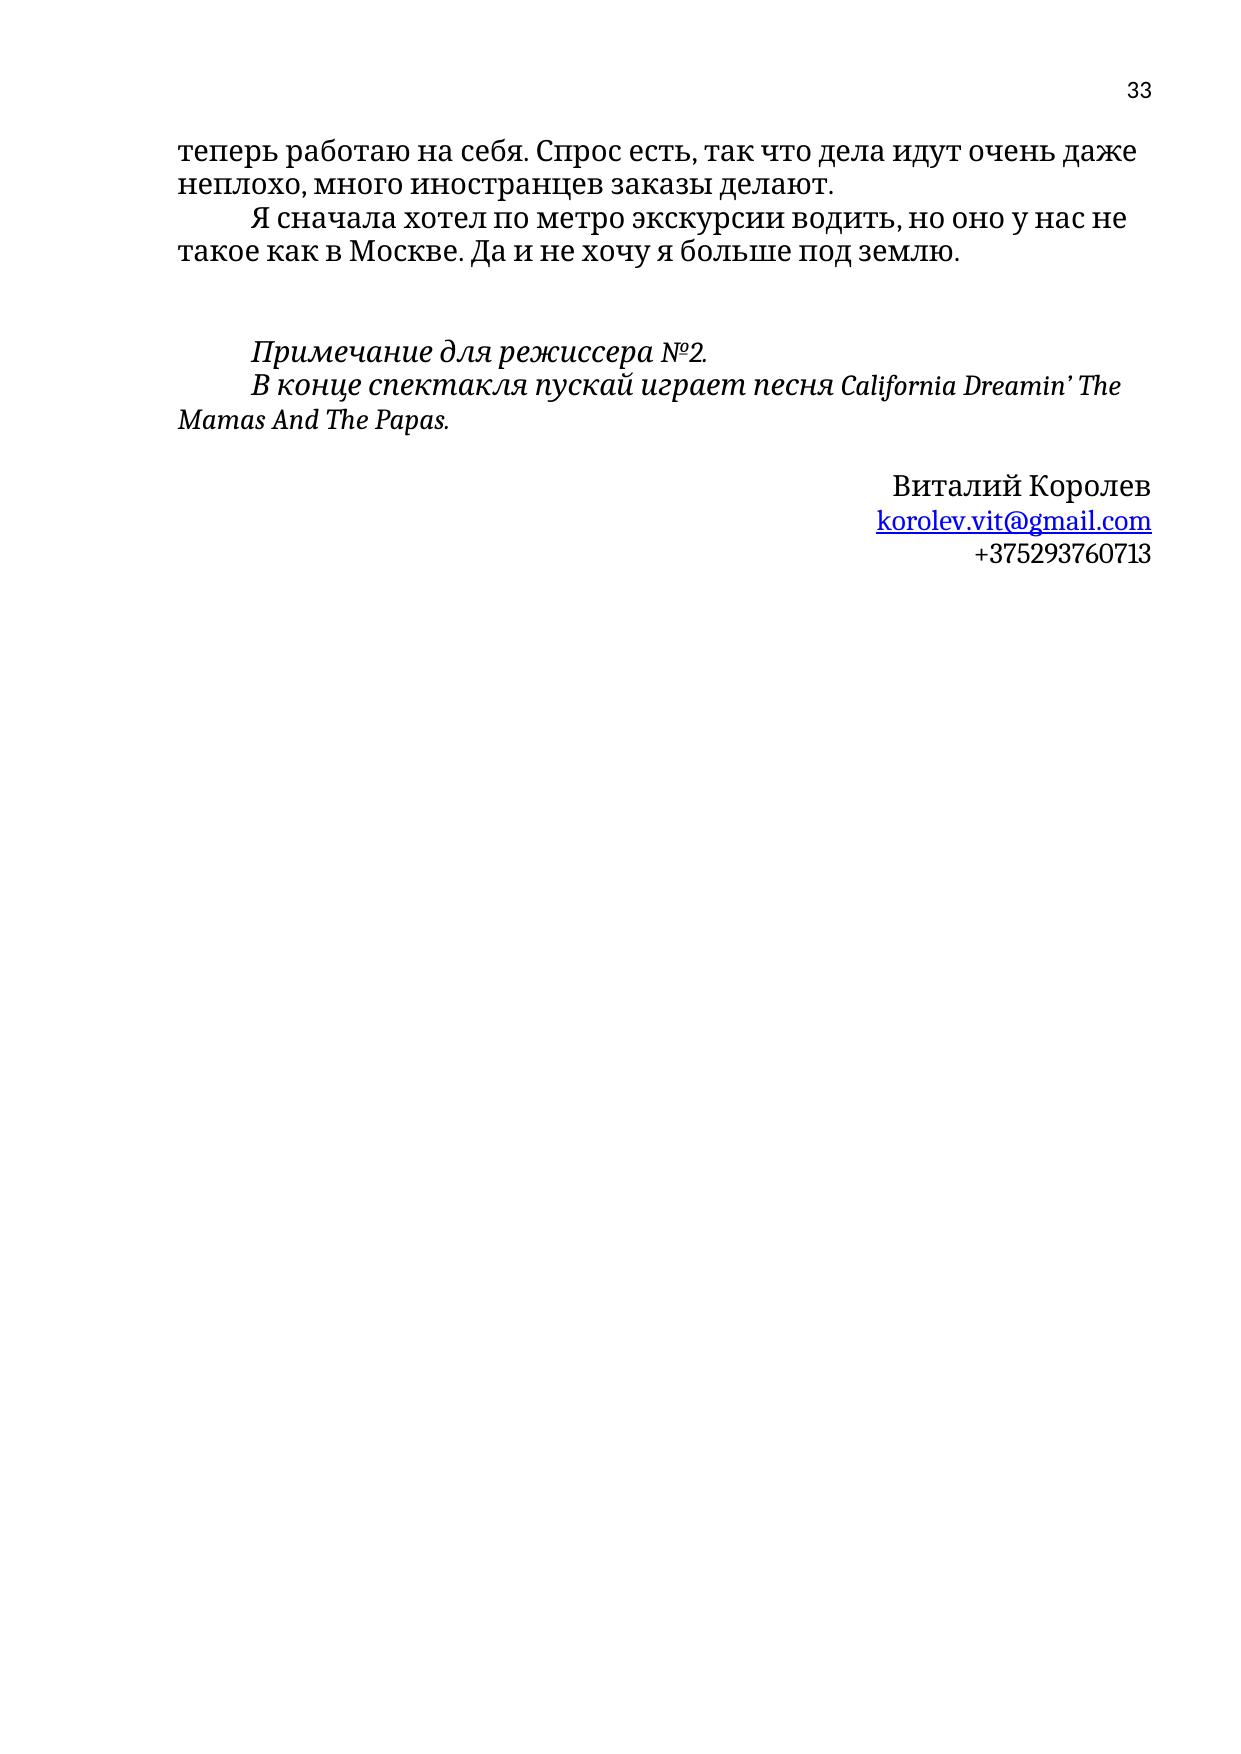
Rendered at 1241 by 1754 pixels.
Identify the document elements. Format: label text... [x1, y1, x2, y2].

text В конце спектакля пускай играет песня California Dreamin’ The Mamas And The Papas. [177, 369, 1152, 437]
text Виталий Королев korolev.vit@gmail.com +375293760713 [177, 470, 1152, 571]
text Я сначала хотел по метро экскурсии водить, но оно у нас не такое как в Москве. Да и не хочу я больше под землю. [177, 202, 1152, 269]
text Примечание для режиссера №2. [177, 336, 1152, 369]
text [177, 135, 1152, 202]
